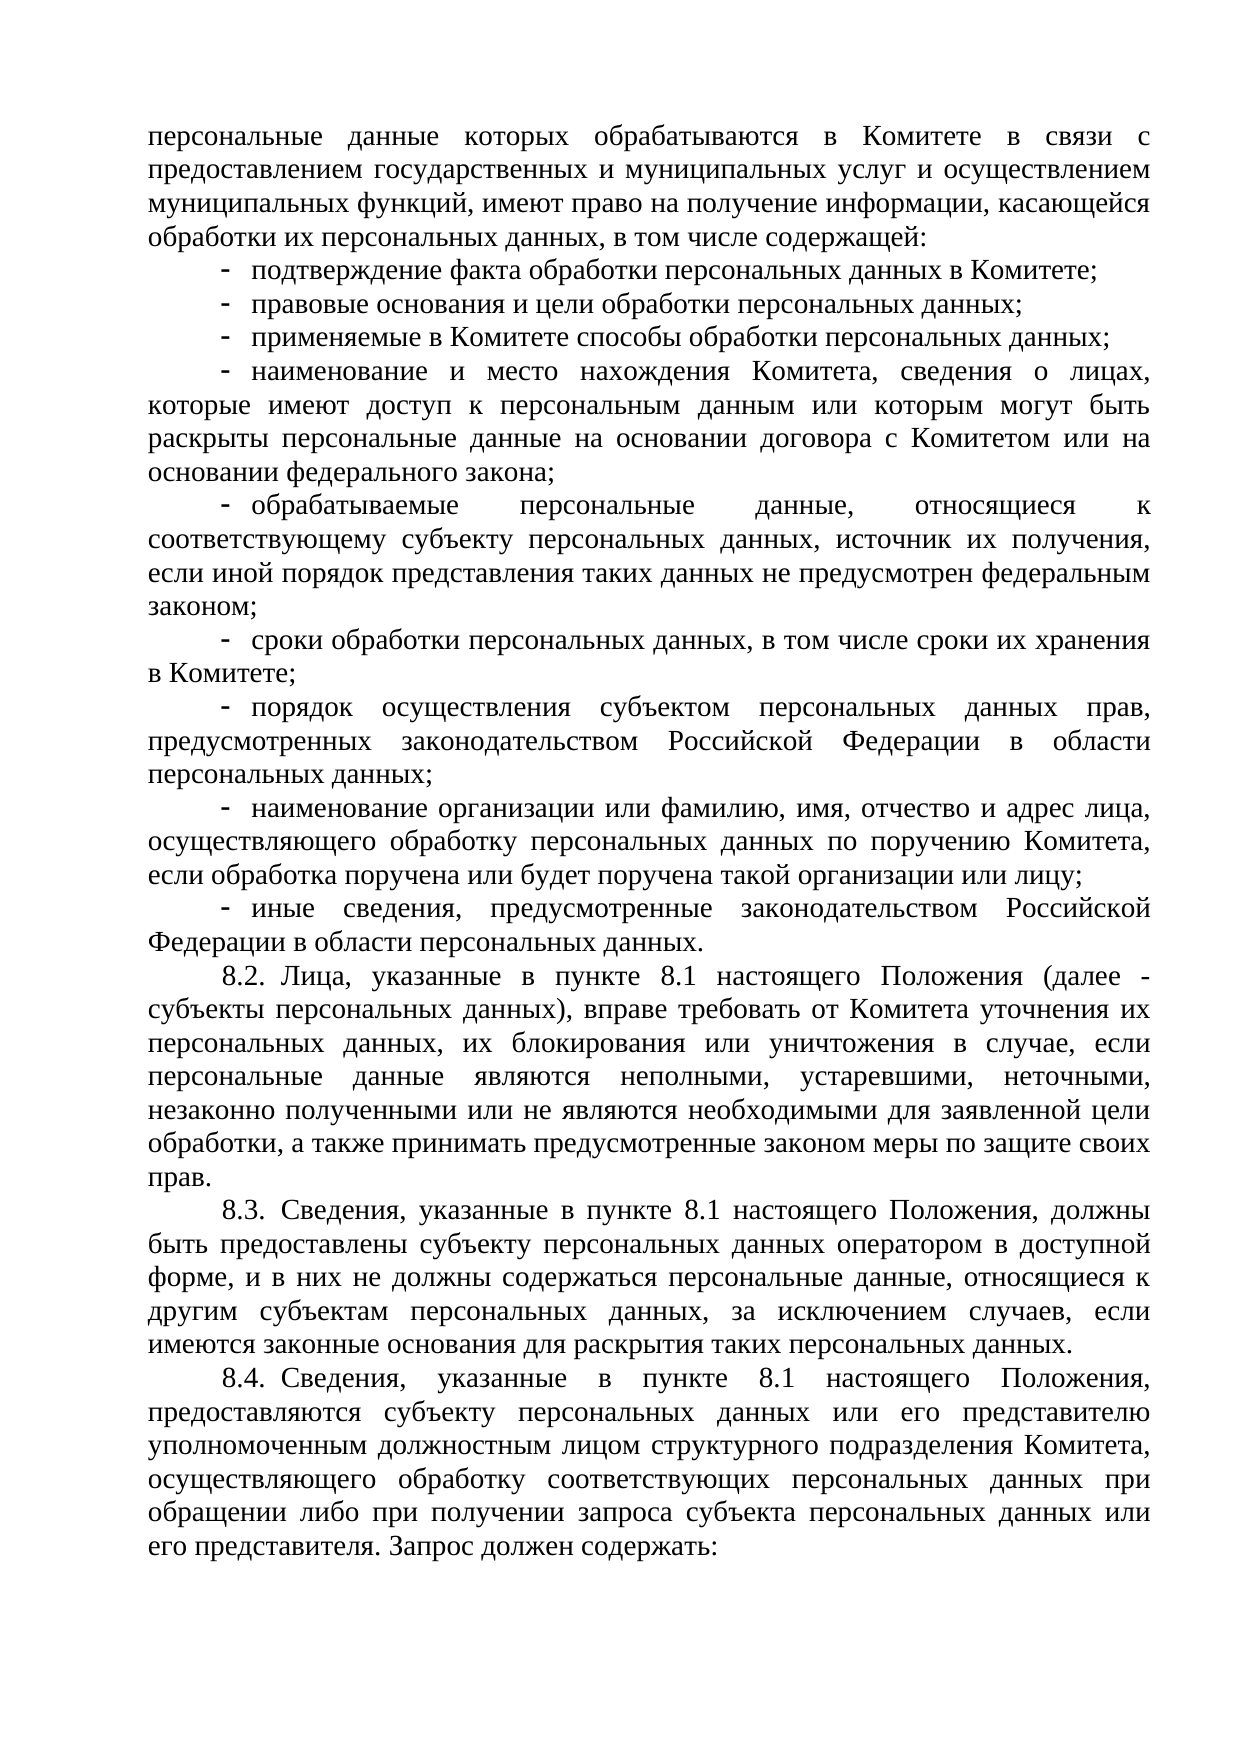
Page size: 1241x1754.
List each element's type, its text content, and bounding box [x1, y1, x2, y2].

list наименование и место нахождения Комитета, сведения о лицах, которые имеют доступ к персональным данным или которым могут быть раскрыты персональные данные на основании договора с Комитетом или на основании федерального закона; [148, 353, 1152, 487]
list правовые основания и цели обработки персональных данных; [148, 286, 1152, 319]
list наименование организации или фамилию, имя, отчество и адрес лица, осуществляющего обработку персональных данных по поручению Комитета, если обработка поручена или будет поручена такой организации или лицу; [148, 790, 1152, 890]
list порядок осуществления субъектом персональных данных прав, предусмотренных законодательством Российской Федерации в области персональных данных; [148, 689, 1152, 790]
list Сведения, указанные в пункте 8.1 настоящего Положения, предоставляются субъекту персональных данных или его представителю уполномоченным должностным лицом структурного подразделения Комитета, осуществляющего обработку соответствующих персональных данных при обращении либо при получении запроса субъекта персональных данных или его представителя. Запрос должен содержать: [148, 1360, 1152, 1561]
list применяемые в Комитете способы обработки персональных данных; [148, 319, 1152, 353]
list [148, 118, 1152, 252]
list сроки обработки персональных данных, в том числе сроки их хранения в Комитете; [148, 622, 1152, 689]
list Лица, указанные в пункте 8.1 настоящего Положения (далее - субъекты персональных данных), вправе требовать от Комитета уточнения их персональных данных, их блокирования или уничтожения в случае, если персональные данные являются неполными, устаревшими, неточными, незаконно полученными или не являются необходимыми для заявленной цели обработки, а также принимать предусмотренные законом меры по защите своих прав. [148, 958, 1152, 1192]
list подтверждение факта обработки персональных данных в Комитете; [148, 252, 1152, 286]
list иные сведения, предусмотренные законодательством Российской Федерации в области персональных данных. [148, 890, 1152, 958]
list Сведения, указанные в пункте 8.1 настоящего Положения, должны быть предоставлены субъекту персональных данных оператором в доступной форме, и в них не должны содержаться персональные данные, относящиеся к другим субъектам персональных данных, за исключением случаев, если имеются законные основания для раскрытия таких персональных данных. [148, 1192, 1152, 1360]
list обрабатываемые персональные данные, относящиеся к соответствующему субъекту персональных данных, источник их получения, если иной порядок представления таких данных не предусмотрен федеральным законом; [148, 487, 1152, 622]
